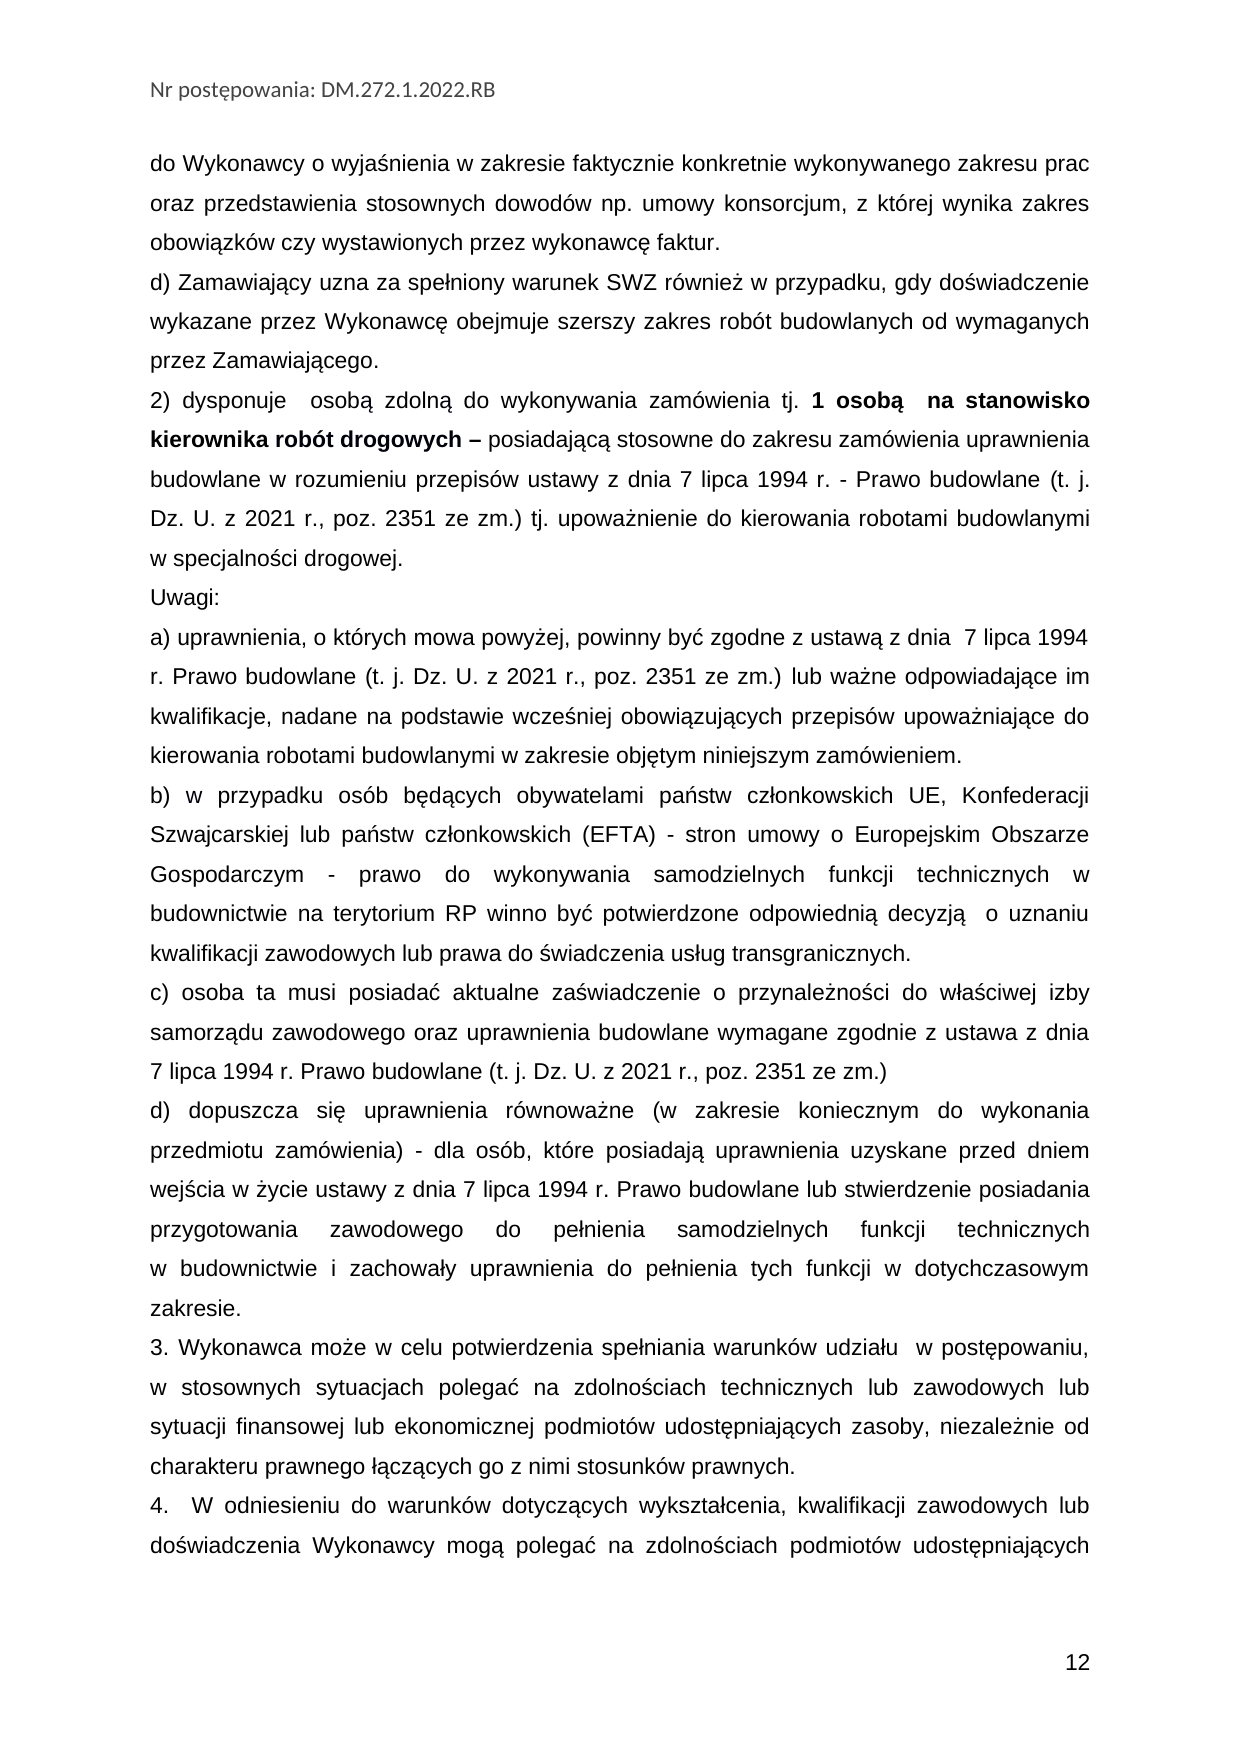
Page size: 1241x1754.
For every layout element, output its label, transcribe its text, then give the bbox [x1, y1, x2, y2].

text 3. Wykonawca może w celu potwierdzenia spełniania warunków udziału w postępowaniu, w stosownych sytuacjach polegać na zdolnościach technicznych lub zawodowych lub sytuacji finansowej lub ekonomicznej podmiotów udostępniających zasoby, niezależnie od charakteru prawnego łączących go z nimi stosunków prawnych. [150, 1334, 1090, 1479]
text d) dopuszcza się uprawnienia równoważne (w zakresie koniecznym do wykonania przedmiotu zamówienia) - dla osób, które posiadają uprawnienia uzyskane przed dniem wejścia w życie ustawy z dnia 7 lipca 1994 r. Prawo budowlane lub stwierdzenie posiadania przygotowania zawodowego do pełnienia samodzielnych funkcji technicznych w budownictwie i zachowały uprawnienia do pełnienia tych funkcji w dotychczasowym zakresie. [150, 1097, 1090, 1321]
text d) Zamawiający uzna za spełniony warunek SWZ również w przypadku, gdy doświadczenie wykazane przez Wykonawcę obejmuje szerszy zakres robót budowlanych od wymaganych przez Zamawiającego. [150, 268, 1090, 374]
text b) w przypadku osób będących obywatelami państw członkowskich UE, Konfederacji Szwajcarskiej lub państw członkowskich (EFTA) - stron umowy o Europejskim Obszarze Gospodarczym - prawo do wykonywania samodzielnych funkcji technicznych w budownictwie na terytorium RP winno być potwierdzone odpowiednią decyzją o uznaniu kwalifikacji zawodowych lub prawa do świadczenia usług transgranicznych. [150, 782, 1090, 966]
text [150, 150, 1090, 255]
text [150, 1492, 1090, 1558]
text Uwagi: [150, 584, 1090, 611]
text 2) dysponuje osobą zdolną do wykonywania zamówienia tj. 1 osobą na stanowisko kierownika robót drogowych – posiadającą stosowne do zakresu zamówienia uprawnienia budowlane w rozumieniu przepisów ustawy z dnia 7 lipca 1994 r. - Prawo budowlane (t. j. Dz. U. z 2021 r., poz. 2351 ze zm.) tj. upoważnienie do kierowania robotami budowlanymi w specjalności drogowej. [150, 387, 1090, 571]
text a) uprawnienia, o których mowa powyżej, powinny być zgodne z ustawą z dnia 7 lipca 1994 r. Prawo budowlane (t. j. Dz. U. z 2021 r., poz. 2351 ze zm.) lub ważne odpowiadające im kwalifikacje, nadane na podstawie wcześniej obowiązujących przepisów upoważniające do kierowania robotami budowlanymi w zakresie objętym niniejszym zamówieniem. [150, 624, 1090, 768]
text c) osoba ta musi posiadać aktualne zaświadczenie o przynależności do właściwej izby samorządu zawodowego oraz uprawnienia budowlane wymagane zgodnie z ustawa z dnia 7 lipca 1994 r. Prawo budowlane (t. j. Dz. U. z 2021 r., poz. 2351 ze zm.) [150, 979, 1090, 1084]
